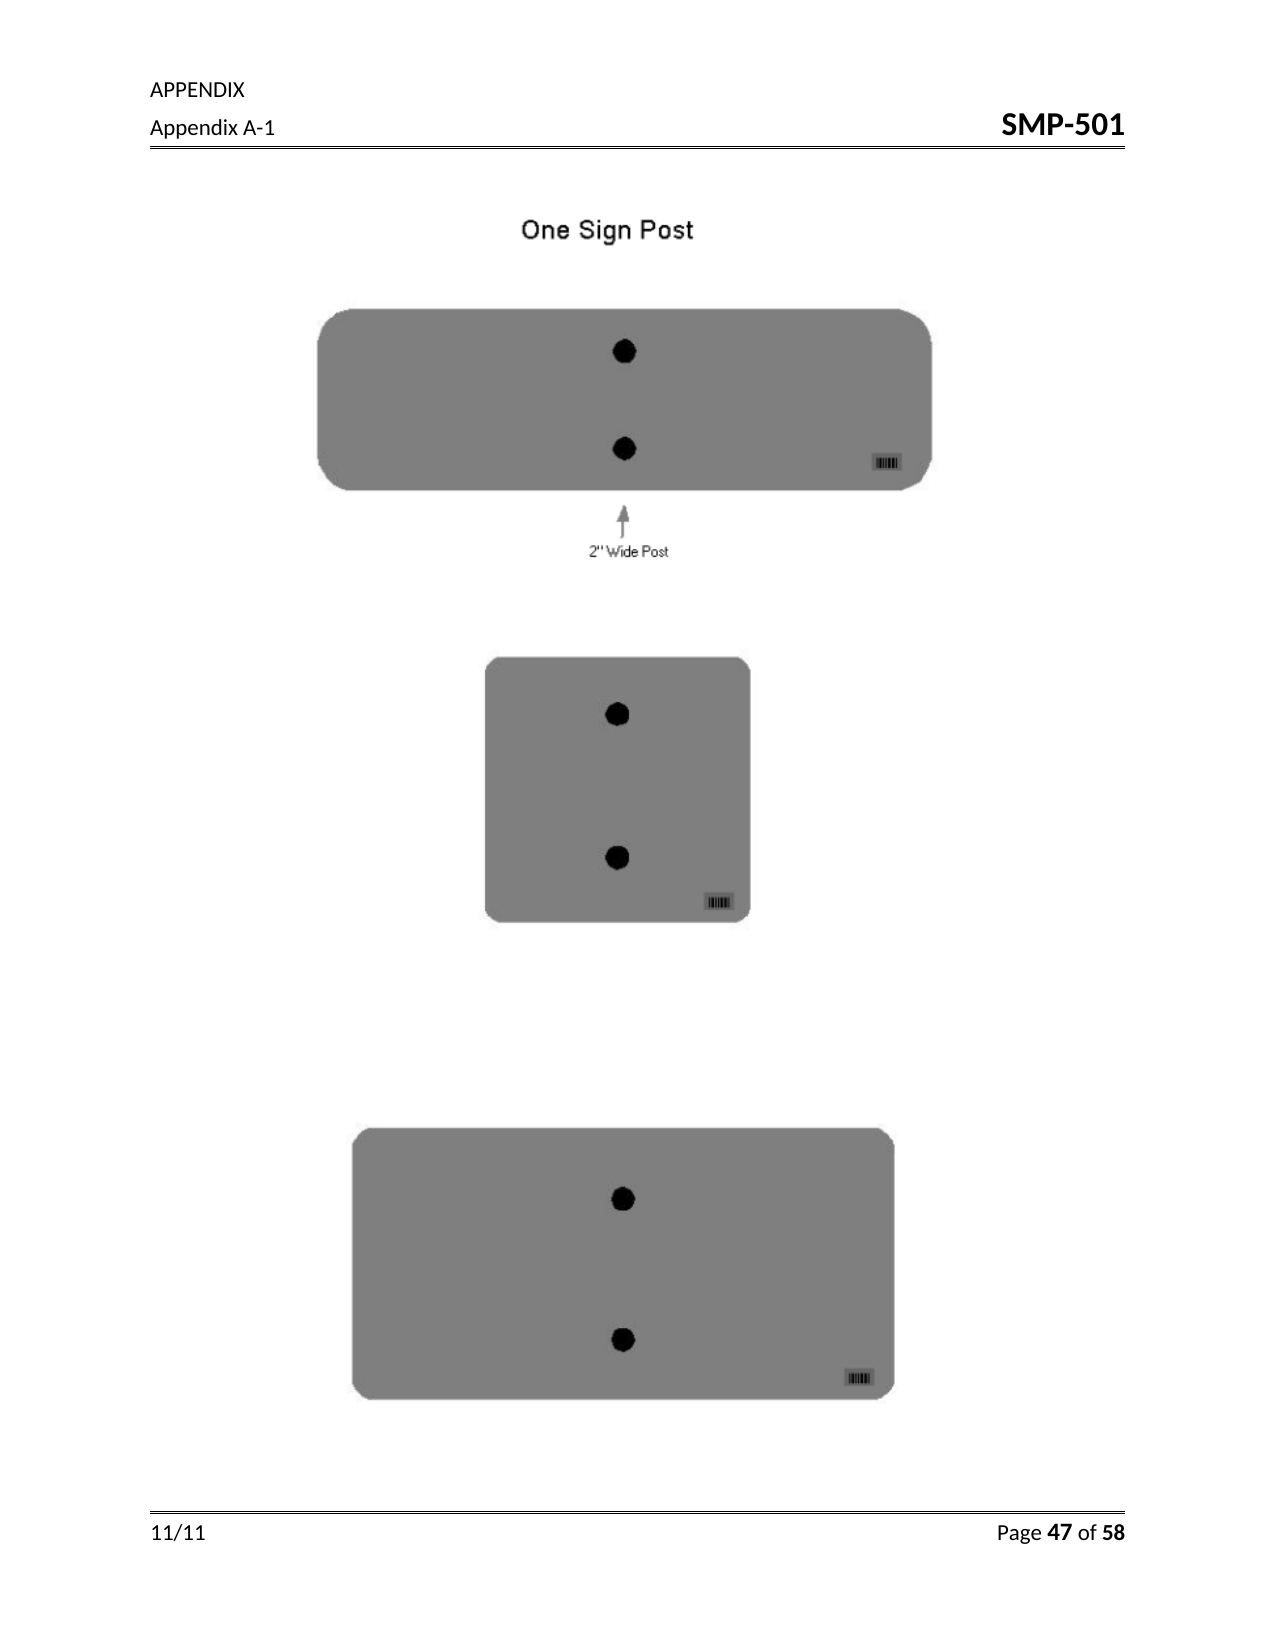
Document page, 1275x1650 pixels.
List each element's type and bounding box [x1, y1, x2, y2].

picture [166, 199, 1121, 1446]
